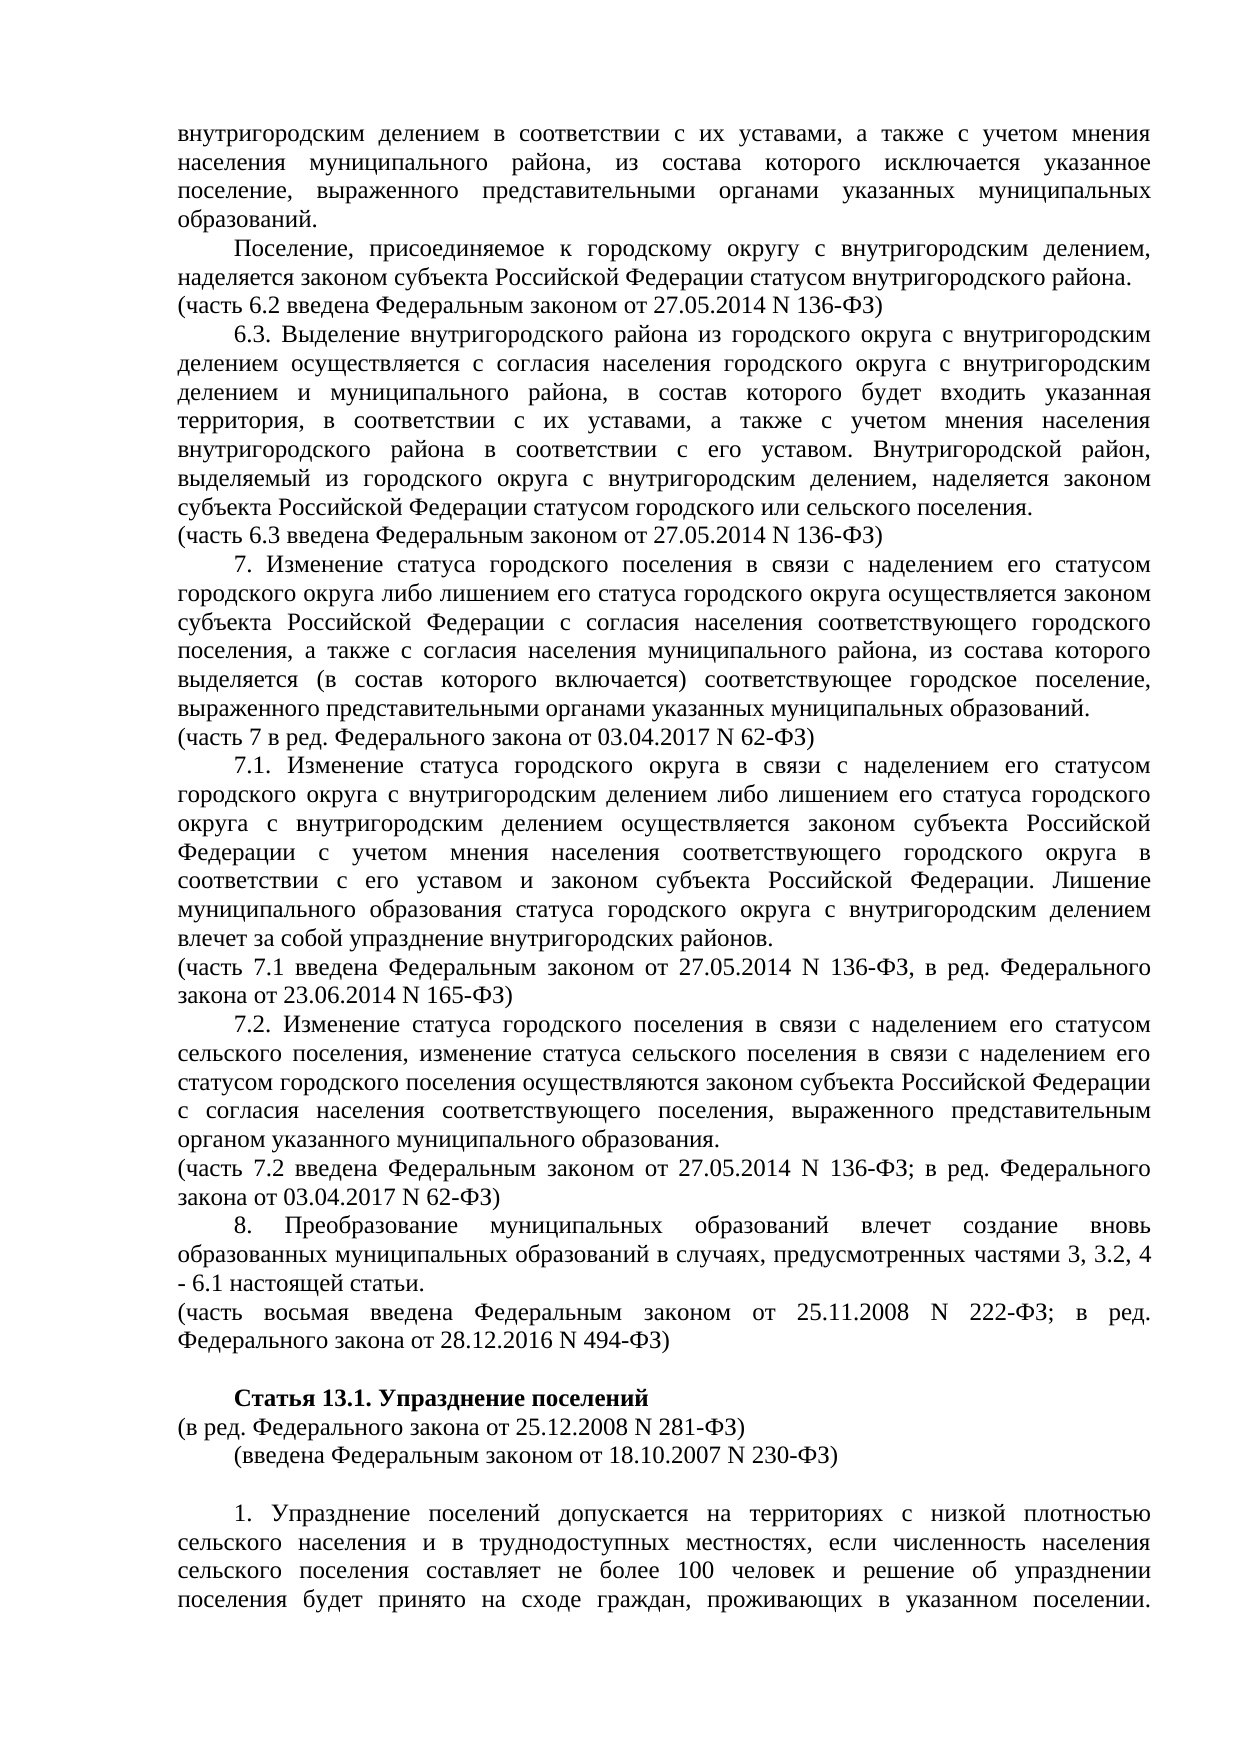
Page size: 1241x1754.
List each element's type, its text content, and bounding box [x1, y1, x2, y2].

text (часть 6.2 введена Федеральным законом от 27.05.2014 N 136-ФЗ) [177, 291, 1152, 319]
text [177, 118, 1152, 233]
text 7.2. Изменение статуса городского поселения в связи с наделением его статусом сельского поселения, изменение статуса сельского поселения в связи с наделением его статусом городского поселения осуществляются законом субъекта Российской Федерации с согласия населения соответствующего поселения, выраженного представительным органом указанного муниципального образования. [177, 1009, 1152, 1153]
text (часть восьмая введена Федеральным законом от 25.11.2008 N 222-ФЗ; в ред. Федерального закона от 28.12.2016 N 494-ФЗ) [177, 1297, 1152, 1354]
text (часть 7 в ред. Федерального закона от 03.04.2017 N 62-ФЗ) [177, 722, 1152, 751]
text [177, 1498, 1152, 1613]
text 6.3. Выделение внутригородского района из городского округа с внутригородским делением осуществляется с согласия населения городского округа с внутригородским делением и муниципального района, в состав которого будет входить указанная территория, в соответствии с их уставами, а также с учетом мнения населения внутригородского района в соответствии с его уставом. Внутригородской район, выделяемый из городского округа с внутригородским делением, наделяется законом субъекта Российской Федерации статусом городского или сельского поселения. [177, 319, 1152, 521]
text (часть 6.3 введена Федеральным законом от 27.05.2014 N 136-ФЗ) [177, 521, 1152, 549]
text (введена Федеральным законом от 18.10.2007 N 230-ФЗ) [177, 1441, 1152, 1469]
title Статья 13.1. Упразднение поселений [177, 1383, 1152, 1412]
text 7. Изменение статуса городского поселения в связи с наделением его статусом городского округа либо лишением его статуса городского округа осуществляется законом субъекта Российской Федерации с согласия населения соответствующего городского поселения, а также с согласия населения муниципального района, из состава которого выделяется (в состав которого включается) соответствующее городское поселение, выраженного представительными органами указанных муниципальных образований. [177, 549, 1152, 722]
text Поселение, присоединяемое к городскому округу с внутригородским делением, наделяется законом субъекта Российской Федерации статусом внутригородского района. [177, 233, 1152, 291]
text (в ред. Федерального закона от 25.12.2008 N 281-ФЗ) [177, 1412, 1152, 1441]
text (часть 7.1 введена Федеральным законом от 27.05.2014 N 136-ФЗ, в ред. Федерального закона от 23.06.2014 N 165-ФЗ) [177, 952, 1152, 1009]
text 8. Преобразование муниципальных образований влечет создание вновь образованных муниципальных образований в случаях, предусмотренных частями 3, 3.2, 4 - 6.1 настоящей статьи. [177, 1211, 1152, 1297]
text 7.1. Изменение статуса городского округа в связи с наделением его статусом городского округа с внутригородским делением либо лишением его статуса городского округа с внутригородским делением осуществляется законом субъекта Российской Федерации с учетом мнения населения соответствующего городского округа в соответствии с его уставом и законом субъекта Российской Федерации. Лишение муниципального образования статуса городского округа с внутригородским делением влечет за собой упразднение внутригородских районов. [177, 751, 1152, 952]
text (часть 7.2 введена Федеральным законом от 27.05.2014 N 136-ФЗ; в ред. Федерального закона от 03.04.2017 N 62-ФЗ) [177, 1153, 1152, 1211]
